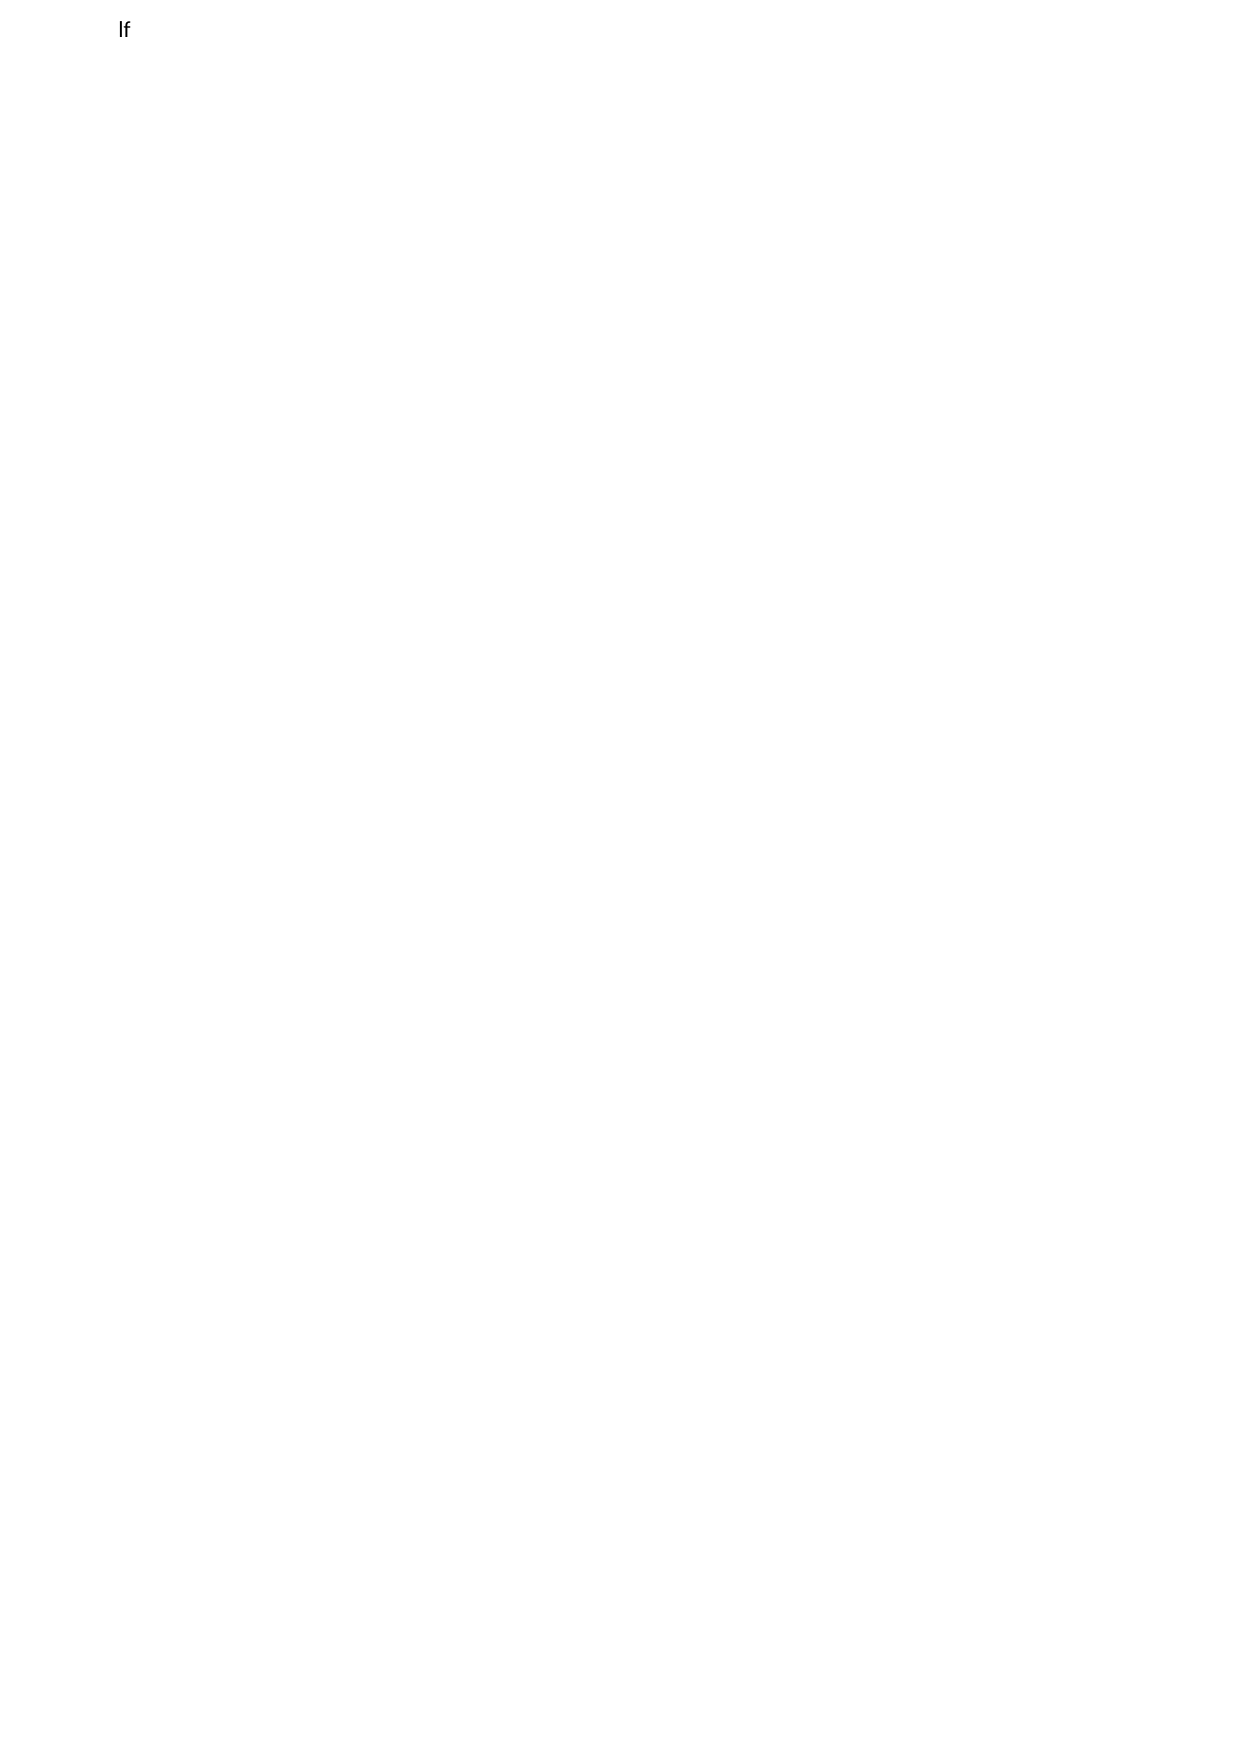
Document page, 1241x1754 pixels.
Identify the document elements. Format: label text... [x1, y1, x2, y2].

text lf [118, 15, 1122, 43]
